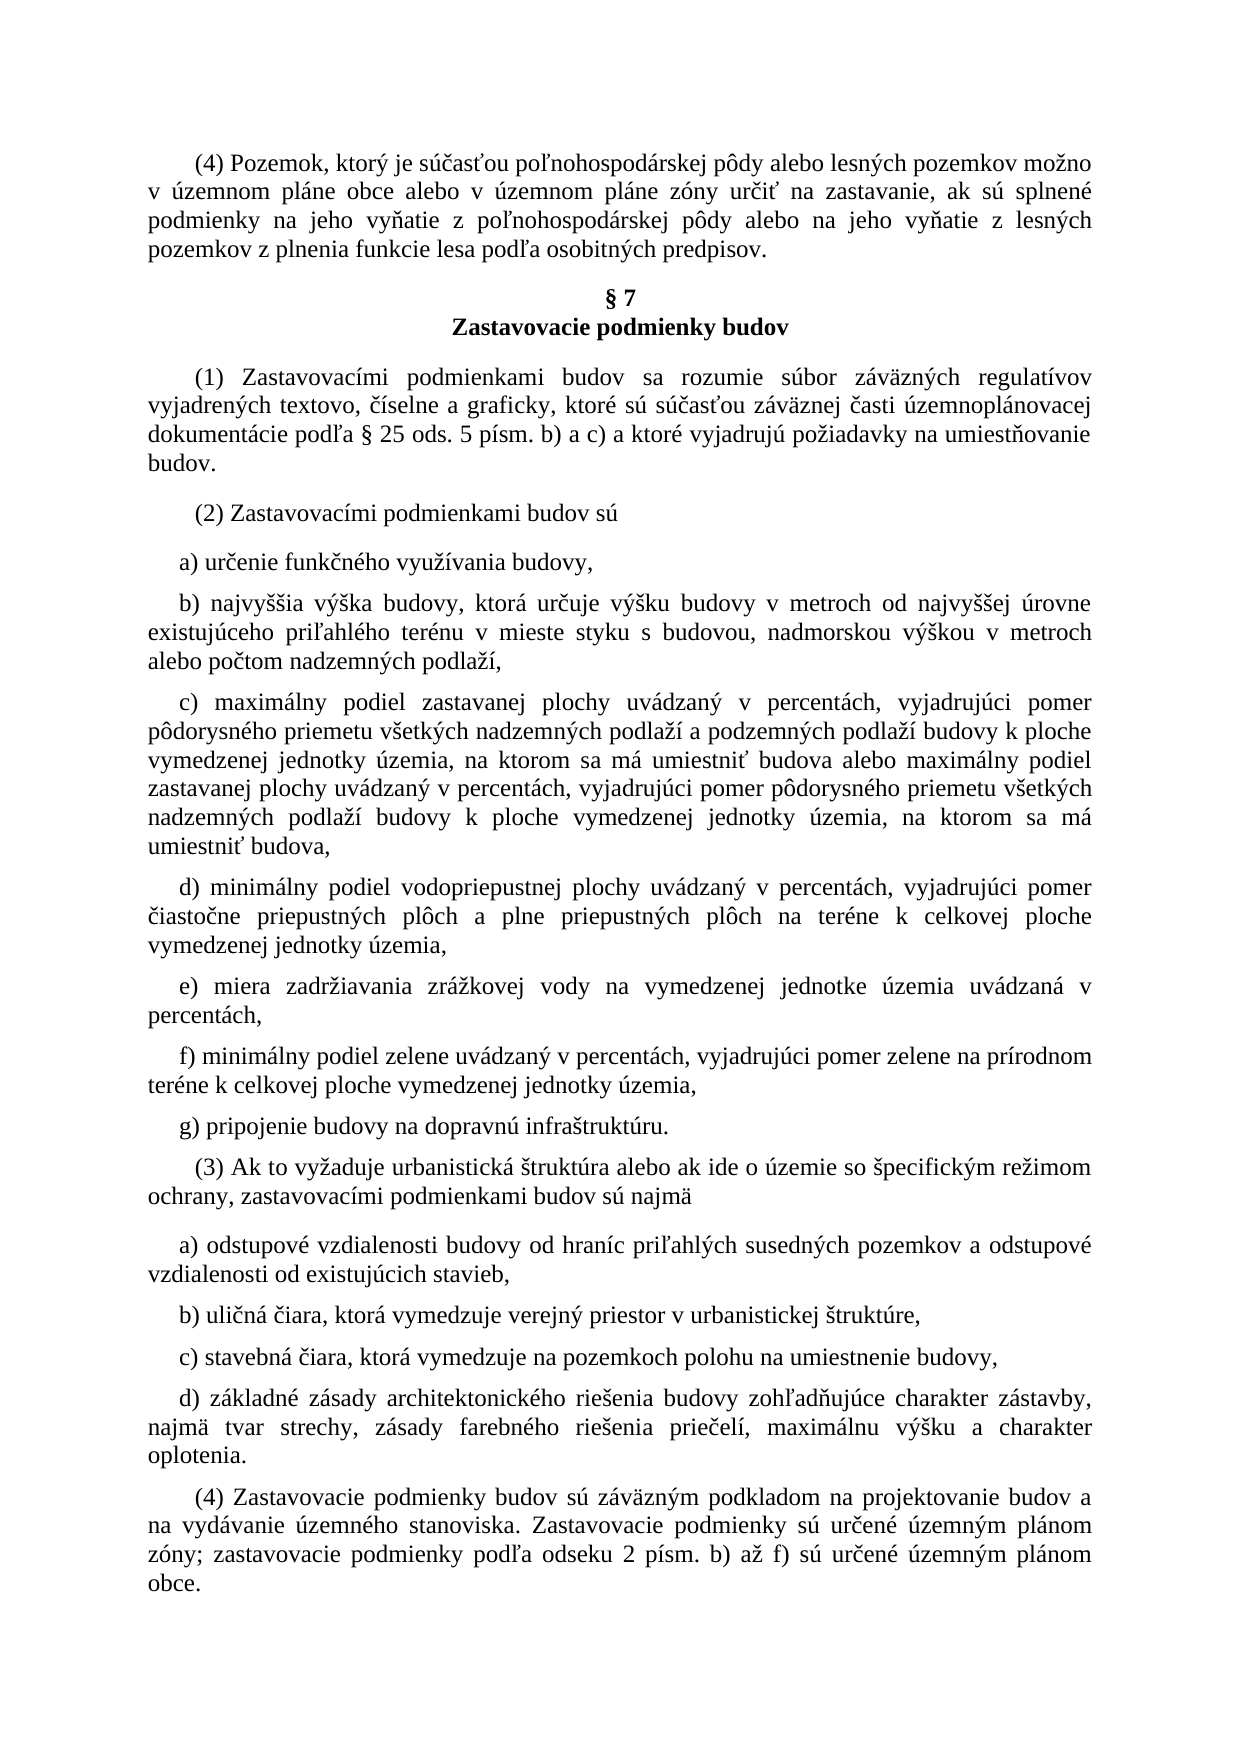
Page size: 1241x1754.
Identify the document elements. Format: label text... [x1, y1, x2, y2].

text b) uličná čiara, ktorá vymedzuje verejný priestor v urbanistickej štruktúre, [148, 1301, 1093, 1329]
text (4) Zastavovacie podmienky budov sú záväzným podkladom na projektovanie budov a na vydávanie územného stanoviska. Zastavovacie podmienky sú určené územným plánom zóny; zastavovacie podmienky podľa odseku 2 písm. b) až f) sú určené územným plánom obce. [148, 1482, 1093, 1597]
text c) stavebná čiara, ktorá vymedzuje na pozemkoch polohu na umiestnenie budovy, [148, 1342, 1093, 1371]
text a) určenie funkčného využívania budovy, [148, 547, 1093, 576]
text c) maximálny podiel zastavanej plochy uvádzaný v percentách, vyjadrujúci pomer pôdorysného priemetu všetkých nadzemných podlaží a podzemných podlaží budovy k ploche vymedzenej jednotky územia, na ktorom sa má umiestniť budova alebo maximálny podiel zastavanej plochy uvádzaný v percentách, vyjadrujúci pomer pôdorysného priemetu všetkých nadzemných podlaží budovy k ploche vymedzenej jednotky územia, na ktorom sa má umiestniť budova, [148, 687, 1093, 860]
text (2) Zastavovacími podmienkami budov sú [148, 498, 1093, 526]
text Zastavovacie podmienky budov [148, 312, 1093, 341]
text a) odstupové vzdialenosti budovy od hraníc priľahlých susedných pozemkov a odstupové vzdialenosti od existujúcich stavieb, [148, 1231, 1093, 1288]
text f) minimálny podiel zelene uvádzaný v percentách, vyjadrujúci pomer zelene na prírodnom teréne k celkovej ploche vymedzenej jednotky územia, [148, 1041, 1093, 1098]
text b) najvyššia výška budovy, ktorá určuje výšku budovy v metroch od najvyššej úrovne existujúceho priľahlého terénu v mieste styku s budovou, nadmorskou výškou v metroch alebo počtom nadzemných podlaží, [148, 588, 1093, 675]
text g) pripojenie budovy na dopravnú infraštruktúru. [148, 1111, 1093, 1140]
text (3) Ak to vyžaduje urbanistická štruktúra alebo ak ide o územie so špecifickým režimom ochrany, zastavovacími podmienkami budov sú najmä [148, 1152, 1093, 1210]
text (4) Pozemok, ktorý je súčasťou poľnohospodárskej pôdy alebo lesných pozemkov možno v územnom pláne obce alebo v územnom pláne zóny určiť na zastavanie, ak sú splnené podmienky na jeho vyňatie z poľnohospodárskej pôdy alebo na jeho vyňatie z lesných pozemkov z plnenia funkcie lesa podľa osobitných predpisov. [148, 148, 1093, 263]
text (1) Zastavovacími podmienkami budov sa rozumie súbor záväzných regulatívov vyjadrených textovo, číselne a graficky, ktoré sú súčasťou záväznej časti územnoplánovacej dokumentácie podľa § 25 ods. 5 písm. b) a c) a ktoré vyjadrujú požiadavky na umiestňovanie budov. [148, 362, 1093, 477]
text § 7 [148, 283, 1093, 312]
text e) miera zadržiavania zrážkovej vody na vymedzenej jednotke územia uvádzaná v percentách, [148, 971, 1093, 1028]
text d) minimálny podiel vodopriepustnej plochy uvádzaný v percentách, vyjadrujúci pomer čiastočne priepustných plôch a plne priepustných plôch na teréne k celkovej ploche vymedzenej jednotky územia, [148, 872, 1093, 958]
text d) základné zásady architektonického riešenia budovy zohľadňujúce charakter zástavby, najmä tvar strechy, zásady farebného riešenia priečelí, maximálnu výšku a charakter oplotenia. [148, 1383, 1093, 1469]
